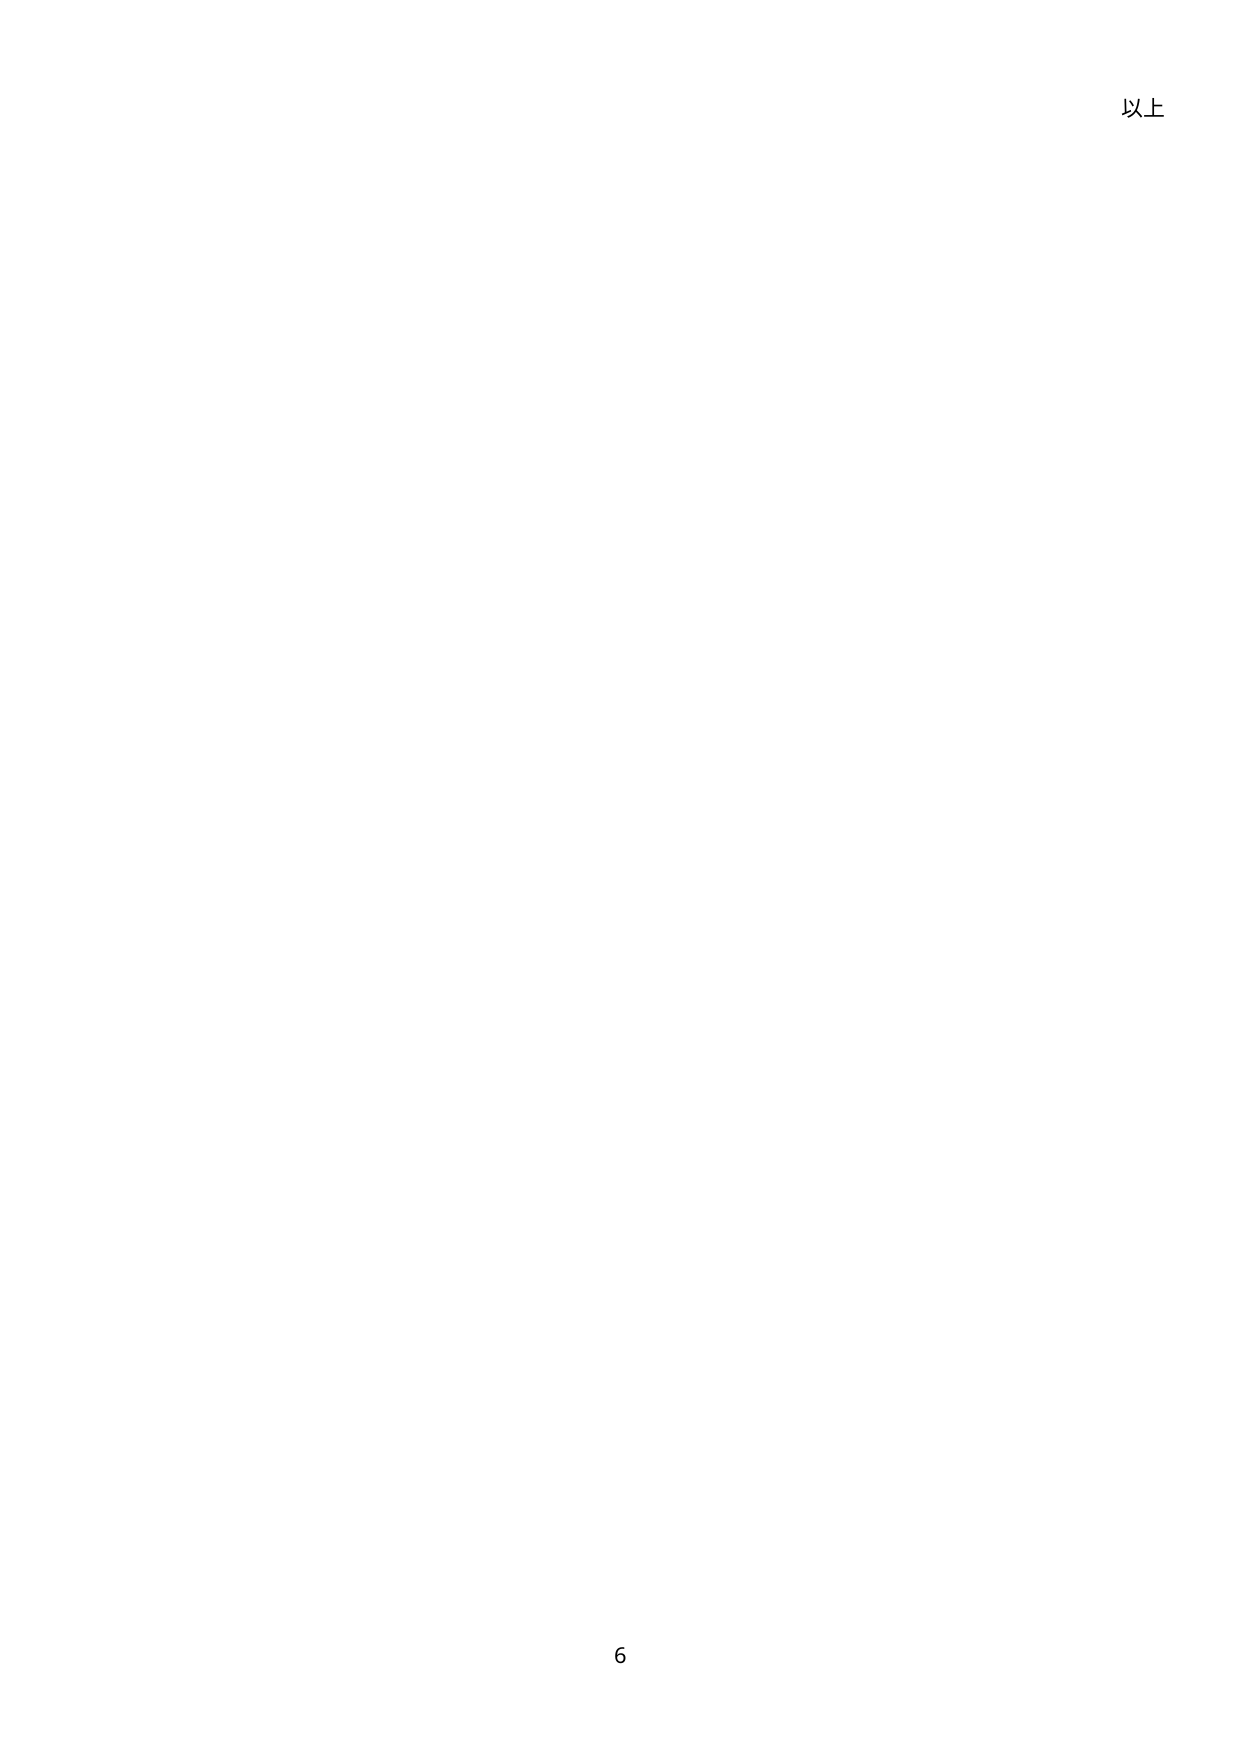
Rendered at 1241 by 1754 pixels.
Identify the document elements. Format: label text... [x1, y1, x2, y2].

text 以上 [75, 88, 1165, 126]
